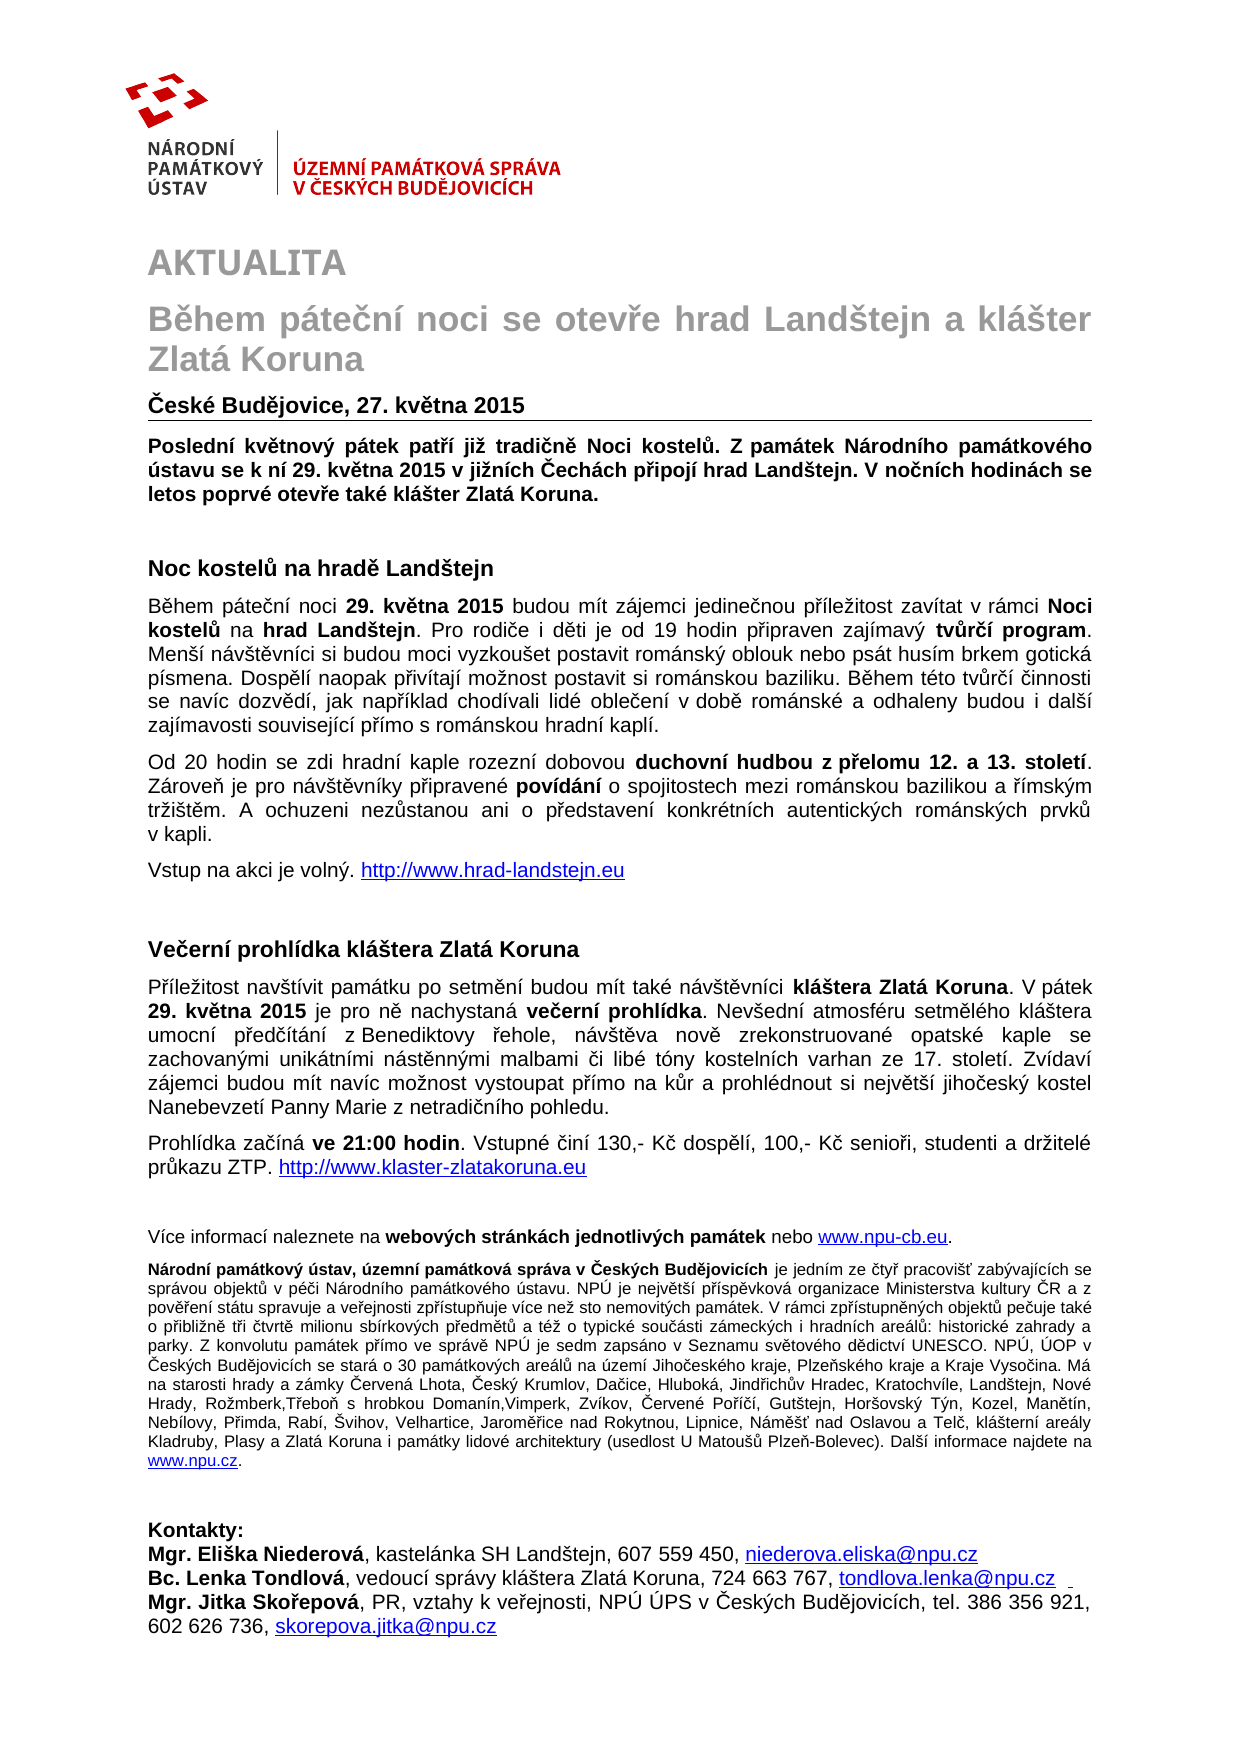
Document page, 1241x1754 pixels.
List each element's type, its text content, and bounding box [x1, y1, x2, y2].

picture [125, 73, 561, 195]
text Prohlídka začíná ve 21:00 hodin. Vstupné činí 130,- Kč dospělí, 100,- Kč senioři, studenti a držitelé průkazu ZTP. http://www.klaster-zlatakoruna.eu [148, 1131, 1092, 1179]
text Mgr. Jitka Skořepová, PR, vztahy k veřejnosti, NPÚ ÚPS v Českých Budějovicích, tel. 386 356 921, 602 626 736, skorepova.jitka@npu.cz [148, 1590, 1092, 1638]
text Večerní prohlídka kláštera Zlatá Koruna [148, 936, 1092, 962]
subtitle České Budějovice, 27. května 2015 [148, 392, 1092, 420]
text Více informací naleznete na webových stránkách jednotlivých památek nebo www.npu-cb.eu. [148, 1225, 1092, 1247]
text AKTUALITA [148, 237, 1092, 285]
text Mgr. Eliška Niederová, kastelánka SH Landštejn, 607 559 450, niederova.eliska@npu.cz [148, 1542, 1092, 1566]
text Poslední květnový pátek patří již tradičně Noci kostelů. Z památek Národního památkového ústavu se k ní 29. května 2015 v jižních Čechách připojí hrad Landštejn. V nočních hodinách se letos poprvé otevře také klášter Zlatá Koruna. [148, 434, 1092, 506]
text Noc kostelů na hradě Landštejn [148, 555, 1092, 581]
text Kontakty: [148, 1518, 1092, 1542]
text Od 20 hodin se zdi hradní kaple rozezní dobovou duchovní hudbou z přelomu 12. a 13. století. Zároveň je pro návštěvníky připravené povídání o spojitostech mezi románskou bazilikou a římským tržištěm. A ochuzeni nezůstanou ani o představení konkrétních autentických románských prvků v kapli. [148, 750, 1092, 846]
text Národní památkový ústav, územní památková správa v Českých Budějovicích je jedním ze čtyř pracovišť zabývajících se správou objektů v péči Národního památkového ústavu. NPÚ je největší příspěvková organizace Ministerstva kultury ČR a z pověření státu spravuje a veřejnosti zpřístupňuje více než sto nemovitých památek. V rámci zpřístupněných objektů pečuje také o přibližně tři čtvrtě milionu sbírkových předmětů a též o typické součásti zámeckých i hradních areálů: historické zahrady a parky. Z konvolutu památek přímo ve správě NPÚ je sedm zapsáno v Seznamu světového dědictví UNESCO. NPÚ, ÚOP v Českých Budějovicích se stará o 30 památkových areálů na území Jihočeského kraje, Plzeňského kraje a Kraje Vysočina. Má na starosti hrady a zámky Červená Lhota, Český Krumlov, Dačice, Hluboká, Jindřichův Hradec, Kratochvíle, Landštejn, Nové Hrady, Rožmberk,Třeboň s hrobkou Domanín,Vimperk, Zvíkov, Červené Poříčí, Gutštejn, Horšovský Týn, Kozel, Manětín, Nebílovy, Přimda, Rabí, Švihov, Velhartice, Jaroměřice nad Rokytnou, Lipnice, Náměšť nad Oslavou a Telč, klášterní areály Kladruby, Plasy a Zlatá Koruna i památky lidové architektury (usedlost U Matoušů Plzeň-Bolevec). Další informace najdete na www.npu.cz. [148, 1259, 1092, 1470]
text Vstup na akci je volný. http://www.hrad-landstejn.eu [148, 858, 1092, 882]
text Během páteční noci se otevře hrad Landštejn a klášter Zlatá Koruna [148, 298, 1092, 379]
text Bc. Lenka Tondlová, vedoucí správy kláštera Zlatá Koruna, 724 663 767, tondlova.lenka@npu.cz [148, 1566, 1092, 1590]
text Během páteční noci 29. května 2015 budou mít zájemci jedinečnou příležitost zavítat v rámci Noci kostelů na hrad Landštejn. Pro rodiče i děti je od 19 hodin připraven zajímavý tvůrčí program. Menší návštěvníci si budou moci vyzkoušet postavit románský oblouk nebo psát husím brkem gotická písmena. Dospělí naopak přivítají možnost postavit si románskou baziliku. Během této tvůrčí činnosti se navíc dozvědí, jak například chodívali lidé oblečení v době románské a odhaleny budou i další zajímavosti související přímo s románskou hradní kaplí. [148, 593, 1092, 737]
text Příležitost navštívit památku po setmění budou mít také návštěvníci kláštera Zlatá Koruna. V pátek 29. května 2015 je pro ně nachystaná večerní prohlídka. Nevšední atmosféru setmělého kláštera umocní předčítání z Benediktovy řehole, návštěva nově zrekonstruované opatské kaple se zachovanými unikátními nástěnnými malbami či libé tóny kostelních varhan ze 17. století. Zvídaví zájemci budou mít navíc možnost vystoupat přímo na kůr a prohlédnout si největší jihočeský kostel Nanebevzetí Panny Marie z netradičního pohledu. [148, 975, 1092, 1118]
